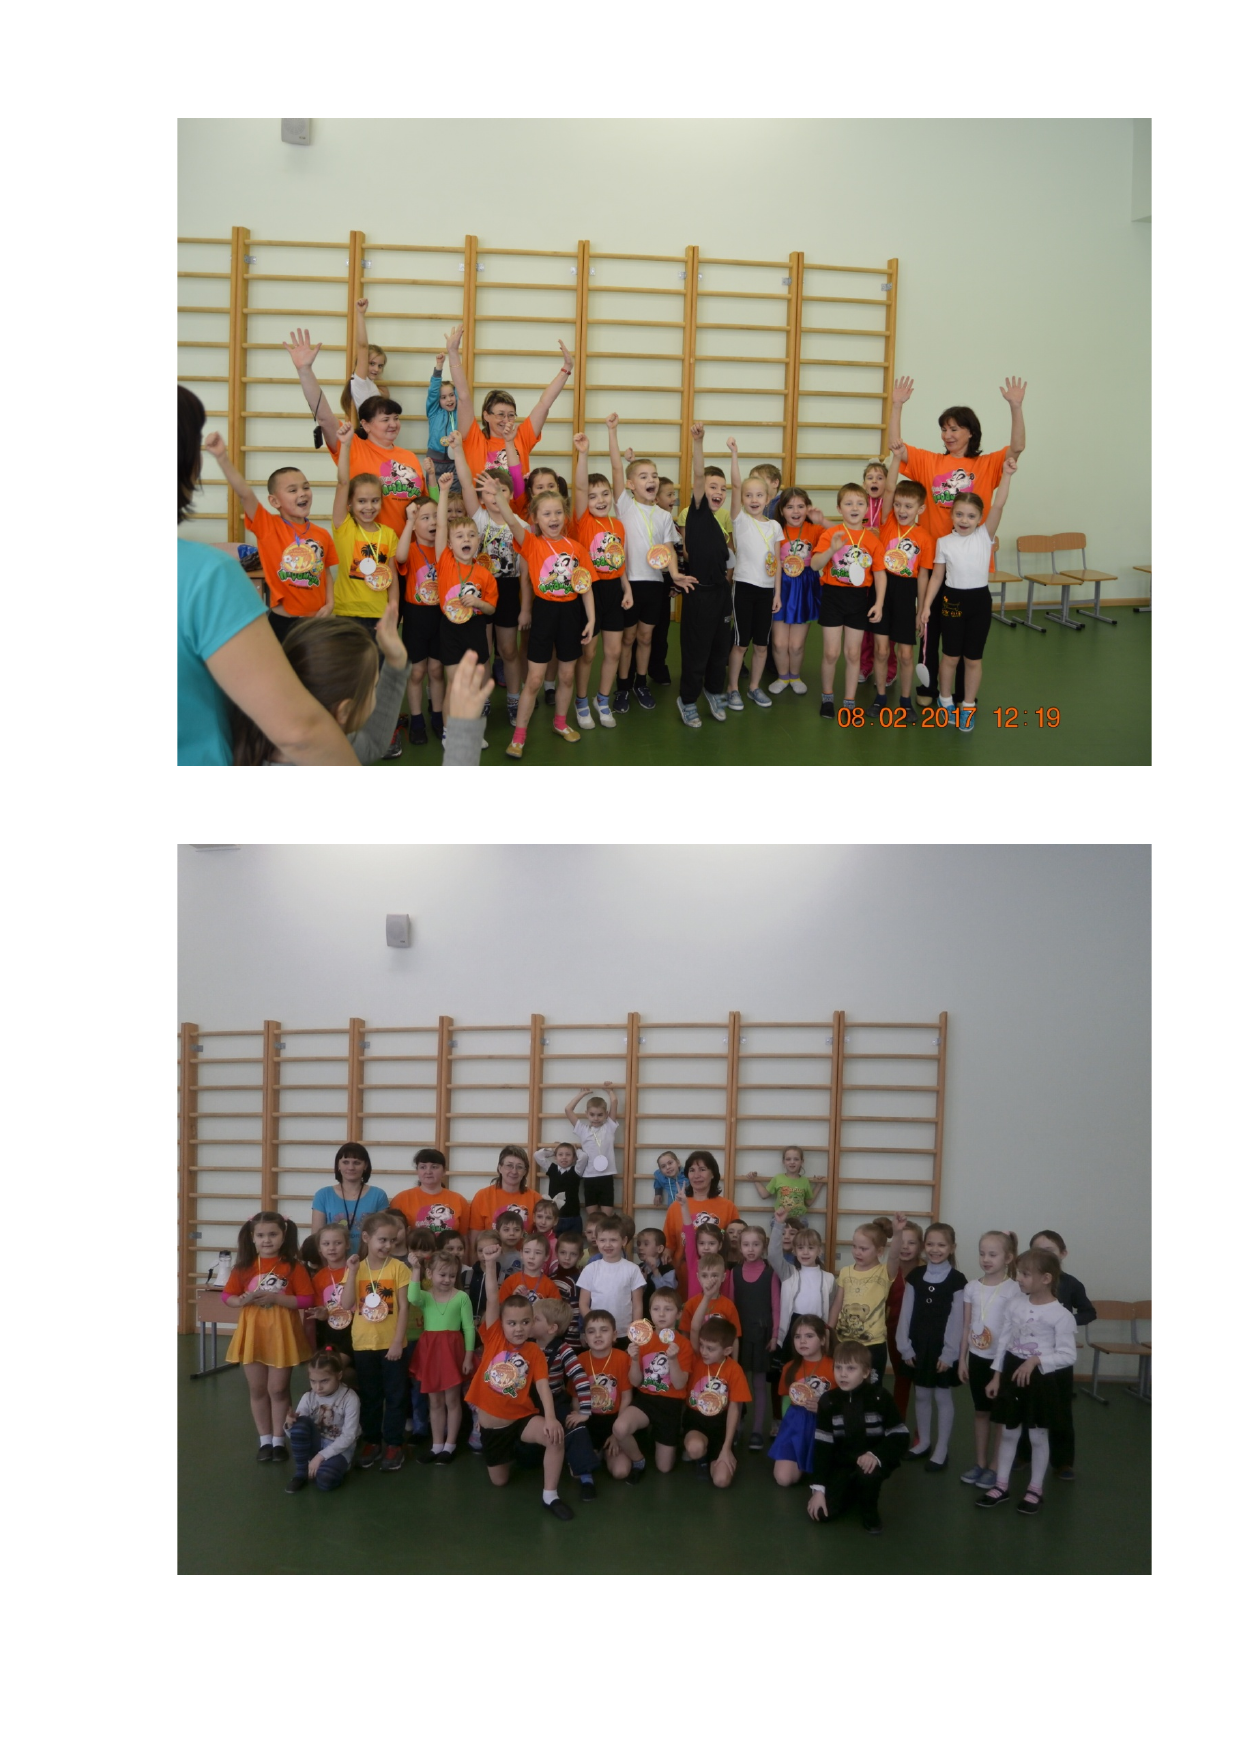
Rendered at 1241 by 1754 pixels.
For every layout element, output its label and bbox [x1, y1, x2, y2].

picture [177, 118, 1152, 766]
picture [177, 844, 1152, 1575]
